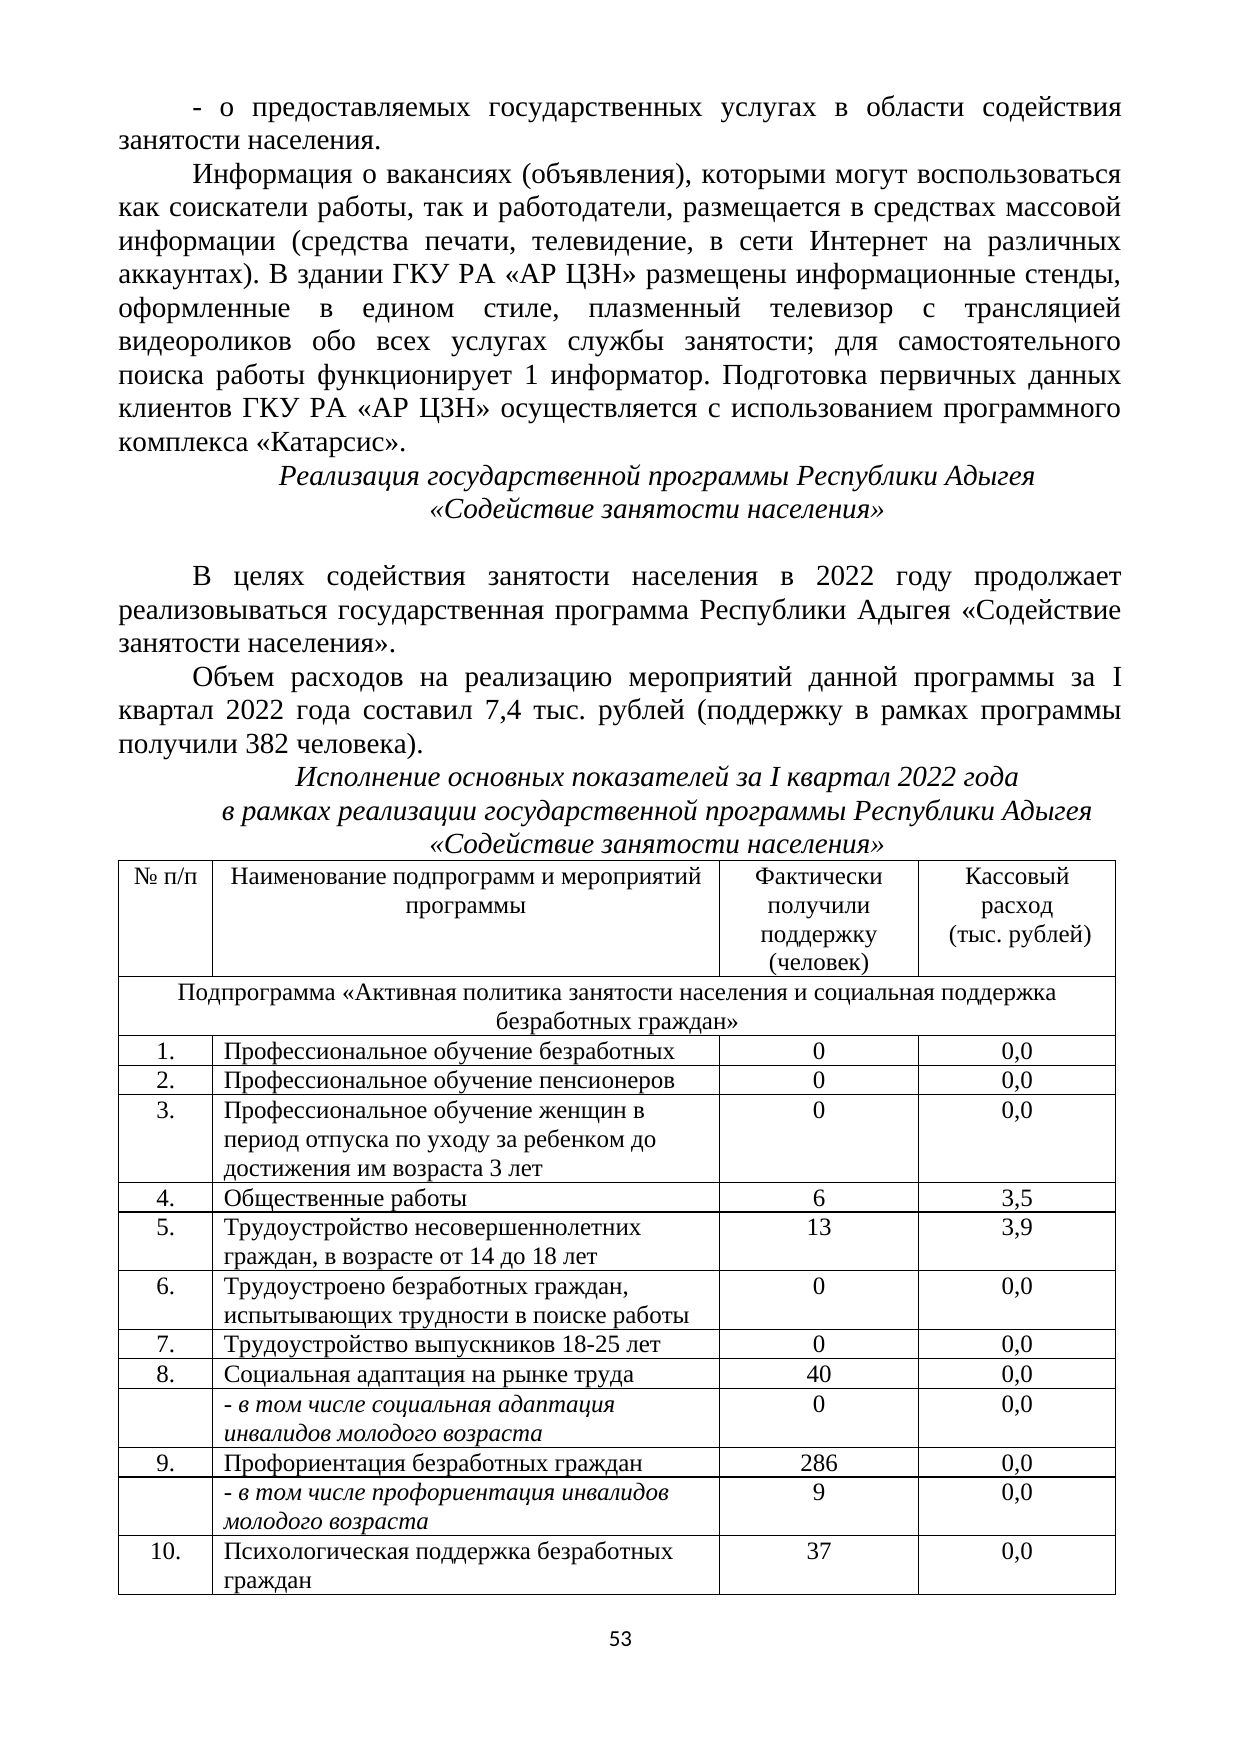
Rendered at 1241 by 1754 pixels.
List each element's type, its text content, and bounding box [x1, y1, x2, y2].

table_cell 0,0 [919, 1448, 1115, 1476]
text в рамках реализации государственной программы Республики Адыгея [118, 793, 1122, 827]
table_cell 37 [720, 1536, 918, 1593]
table_cell 7. [119, 1330, 212, 1358]
table_cell Профессиональное обучение пенсионеров [213, 1066, 719, 1094]
table_cell Трудоустройство выпускников 18-25 лет [213, 1330, 719, 1358]
table_cell 0 [720, 1271, 918, 1328]
table_cell 286 [720, 1448, 918, 1476]
table_cell 3. [119, 1095, 212, 1182]
table_cell 40 [720, 1359, 918, 1388]
text «Содействие занятости населения» [118, 827, 1122, 860]
table_cell 0,0 [919, 1359, 1115, 1388]
table_cell 0,0 [919, 1271, 1115, 1328]
table_cell 0,0 [919, 1389, 1115, 1447]
table_cell 0 [720, 1095, 918, 1182]
table_cell 0,0 [919, 1066, 1115, 1094]
text - о предоставляемых государственных услугах в области содействия занятости населения. [118, 89, 1122, 156]
table_cell 0,0 [919, 1330, 1115, 1358]
table_cell 0 [720, 1389, 918, 1447]
table_cell 0 [720, 1036, 918, 1064]
table_cell Трудоустройство несовершеннолетних граждан, в возрасте от 14 до 18 лет [213, 1213, 719, 1270]
table_cell [119, 1478, 212, 1535]
table_cell 13 [720, 1213, 918, 1270]
table_cell Общественные работы [213, 1183, 719, 1211]
table_cell 4. [119, 1183, 212, 1211]
table_cell Психологическая поддержка безработных граждан [213, 1536, 719, 1593]
table_cell 3,9 [919, 1213, 1115, 1270]
text Реализация государственной программы Республики Адыгея [118, 458, 1122, 491]
table_header Кассовый расход (тыс. рублей) [919, 861, 1115, 976]
table_cell 6 [720, 1183, 918, 1211]
table_cell 0,0 [919, 1536, 1115, 1593]
table_cell Подпрограмма «Активная политика занятости населения и социальная поддержка безработных граждан» [119, 977, 1115, 1035]
text В целях содействия занятости населения в 2022 году продолжает реализовываться государственная программа Республики Адыгея «Содействие занятости населения». [118, 558, 1122, 659]
table_cell [119, 1389, 212, 1447]
table_cell Профориентация безработных граждан [213, 1448, 719, 1476]
table_cell Трудоустроено безработных граждан, испытывающих трудности в поиске работы [213, 1271, 719, 1328]
table_cell 0 [720, 1066, 918, 1094]
table_header № п/п [119, 861, 212, 976]
table_header Фактически получили поддержку (человек) [720, 861, 918, 976]
table_cell 0,0 [919, 1095, 1115, 1182]
table_cell 9 [720, 1478, 918, 1535]
table_cell 0,0 [919, 1036, 1115, 1064]
table_cell 9. [119, 1448, 212, 1476]
text Информация о вакансиях (объявления), которыми могут воспользоваться как соискатели работы, так и работодатели, размещается в средствах массовой информации (средства печати, телевидение, в сети Интернет на различных аккаунтах). В здании ГКУ РА «АР ЦЗН» размещены информационные стенды, оформленные в едином стиле, плазменный телевизор с трансляцией видеороликов обо всех услугах службы занятости; для самостоятельного поиска работы функционирует 1 информатор. Подготовка первичных данных клиентов ГКУ РА «АР ЦЗН» осуществляется с использованием программного комплекса «Катарсис». [118, 156, 1122, 458]
table_cell 2. [119, 1066, 212, 1094]
table_cell 3,5 [919, 1183, 1115, 1211]
table_cell 5. [119, 1213, 212, 1270]
table_cell - в том числе социальная адаптация инвалидов молодого возраста [213, 1389, 719, 1447]
table_cell 10. [119, 1536, 212, 1593]
table_cell 0 [720, 1330, 918, 1358]
table_cell 6. [119, 1271, 212, 1328]
table_cell Социальная адаптация на рынке труда [213, 1359, 719, 1388]
table_cell 1. [119, 1036, 212, 1064]
table_cell 0,0 [919, 1478, 1115, 1535]
text «Содействие занятости населения» [118, 491, 1122, 525]
text Исполнение основных показателей за I квартал 2022 года [118, 759, 1122, 793]
table_header Наименование подпрограмм и мероприятий программы [213, 861, 719, 976]
table_cell 8. [119, 1359, 212, 1388]
table_cell - в том числе профориентация инвалидов молодого возраста [213, 1478, 719, 1535]
text Объем расходов на реализацию мероприятий данной программы за I квартал 2022 года составил 7,4 тыс. рублей (поддержку в рамках программы получили 382 человека). [118, 659, 1122, 759]
table_cell Профессиональное обучение безработных [213, 1036, 719, 1064]
table_cell Профессиональное обучение женщин в период отпуска по уходу за ребенком до достижения им возраста 3 лет [213, 1095, 719, 1182]
